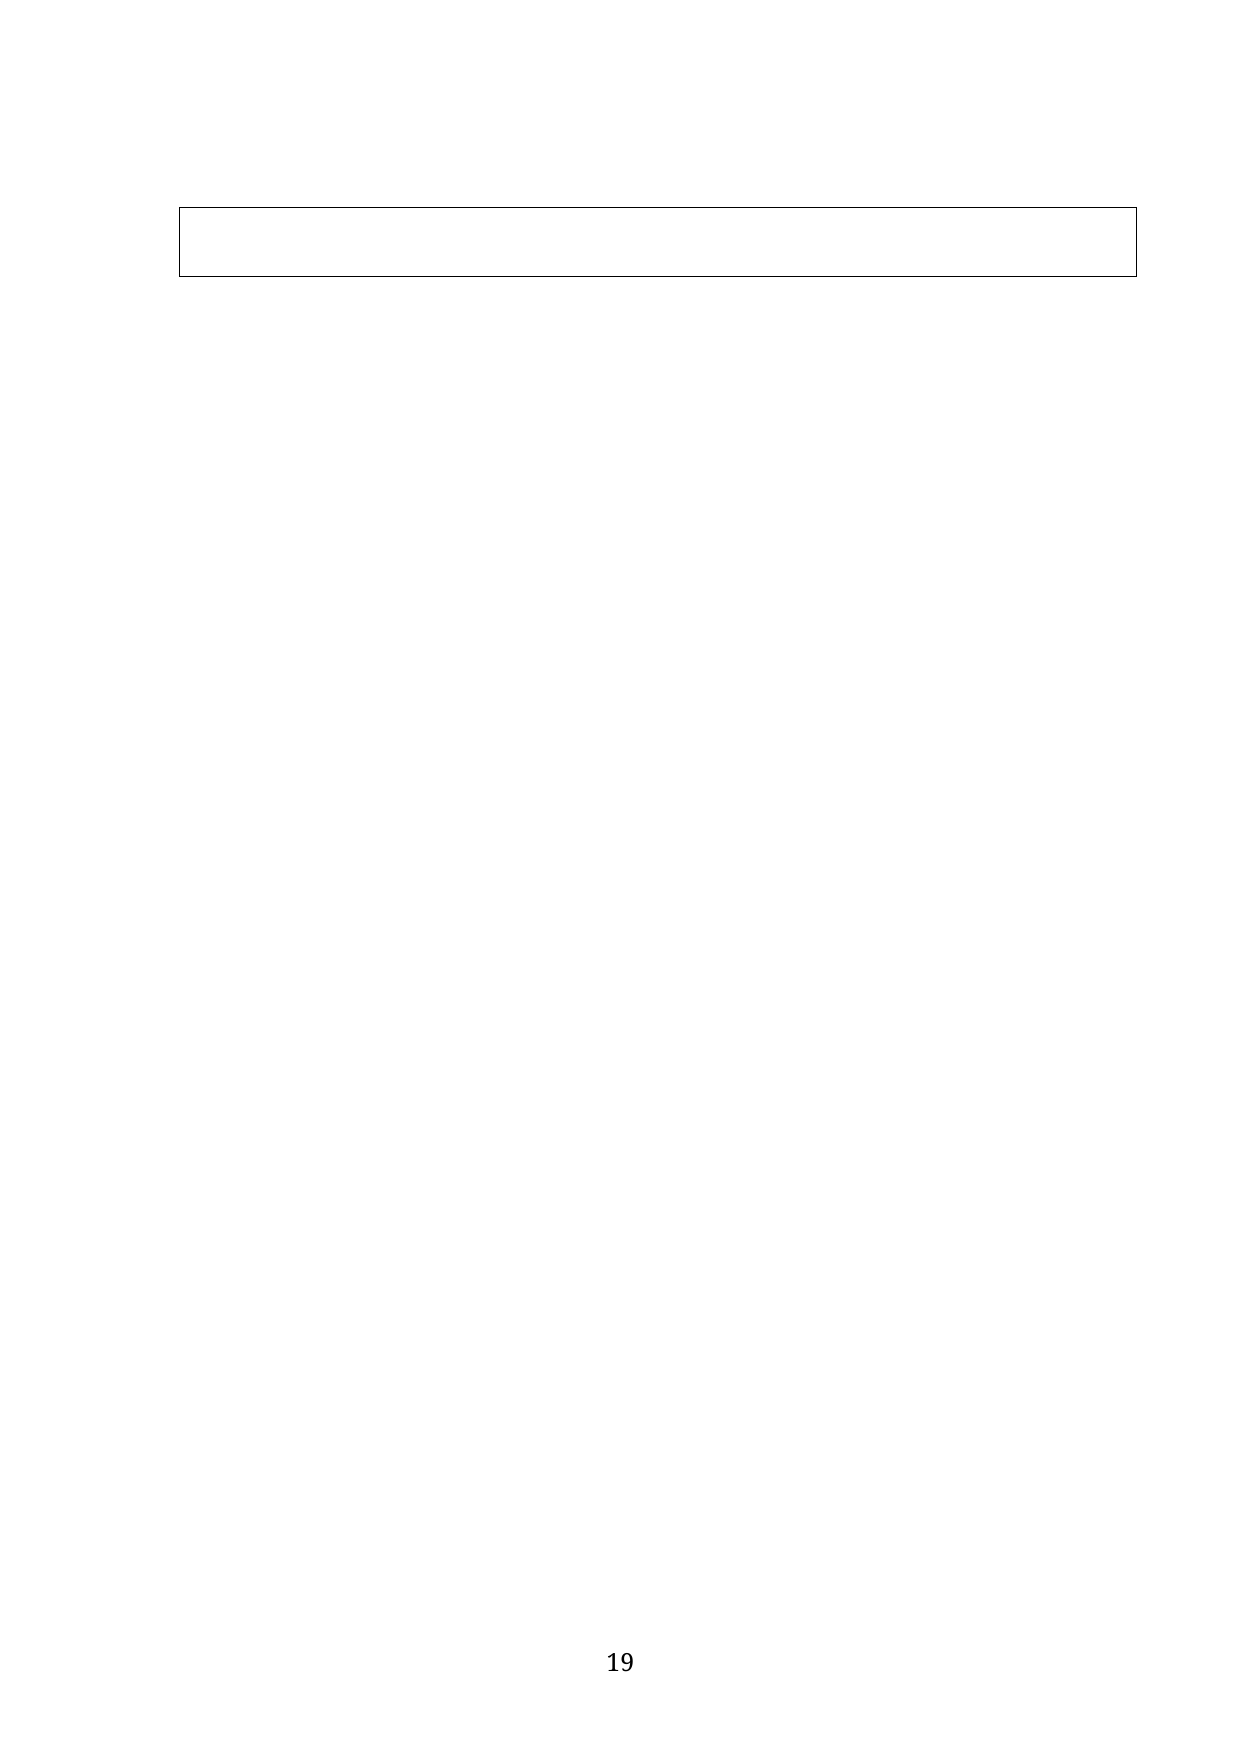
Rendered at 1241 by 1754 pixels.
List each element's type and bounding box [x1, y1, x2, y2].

table_header [180, 208, 1136, 276]
